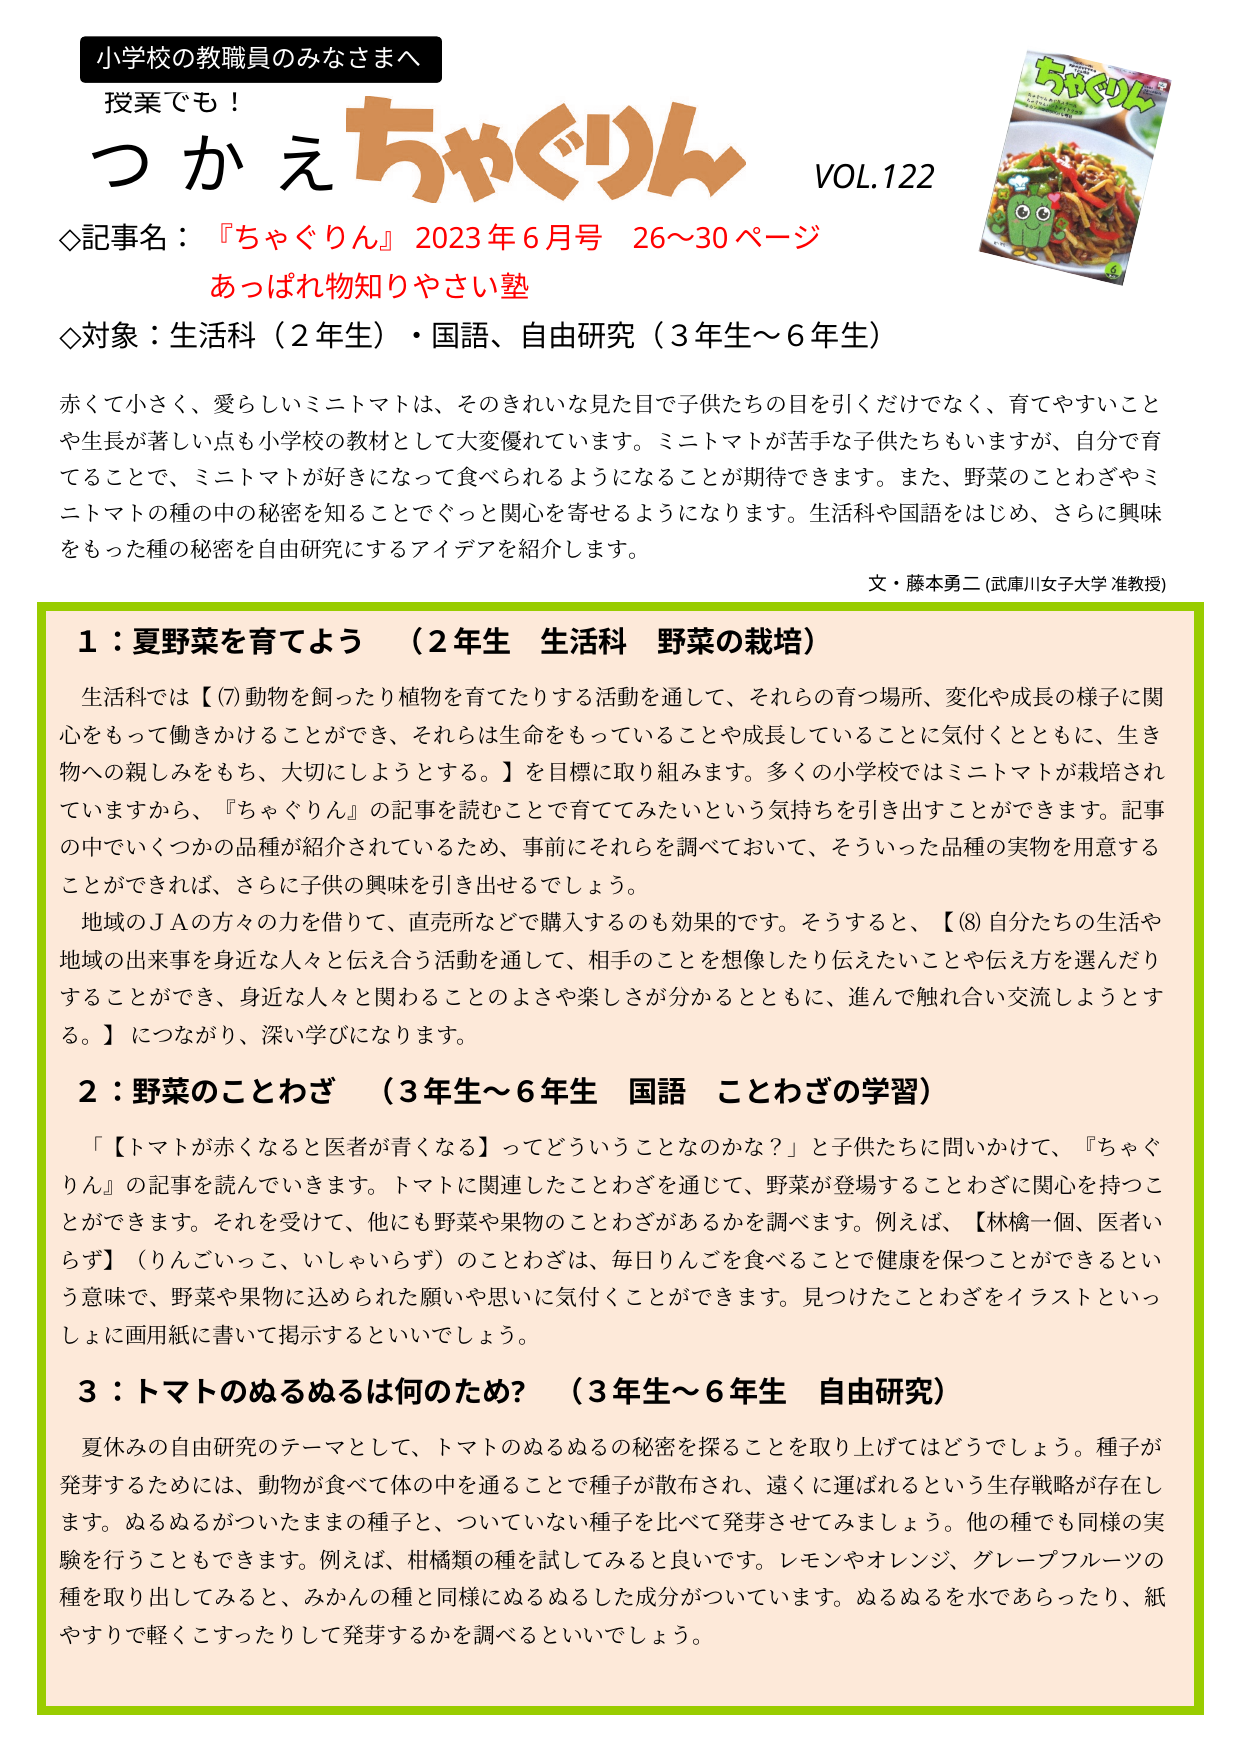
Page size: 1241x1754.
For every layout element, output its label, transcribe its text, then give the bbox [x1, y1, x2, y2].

text 「【トマトが赤くなると医者が青くなる】ってどういうことなのかな？」と子供たちに問いかけて、『ちゃぐりん』の記事を読んでいきます。トマトに関連したことわざを通じて、野菜が登場することわざに関心を持つことができます。それを受けて、他にも野菜や果物のことわざがあるかを調べます。例えば、【林檎一個、医者いらず】（りんごいっこ、いしゃいらず）のことわざは、毎日りんごを食べることで健康を保つことができるという意味で、野菜や果物に込められた願いや思いに気付くことができます。見つけたことわざをイラストといっしょに画用紙に書いて掲示するといいでしょう。 [59, 1128, 1167, 1353]
text １：夏野菜を育てよう （２年生 生活科 野菜の栽培） [59, 603, 1167, 678]
text 生活科では【 ⑺ 動物を飼ったり植物を育てたりする活動を通して、それらの育つ場所、変化や成長の様子に関心をもって働きかけることができ、それらは生命をもっていることや成長していることに気付くとともに、生き物への親しみをもち、大切にしようとする。】を目標に取り組みます。多くの小学校ではミニトマトが栽培されていますから、『ちゃぐりん』の記事を読むことで育ててみたいという気持ちを引き出すことができます。記事の中でいくつかの品種が紹介されているため、事前にそれらを調べておいて、そういった品種の実物を用意することができれば、さらに子供の興味を引き出せるでしょう。 [59, 678, 1167, 903]
text ３：トマトのぬるぬるは何のため? （３年生～６年生 自由研究） [59, 1353, 1167, 1428]
text 地域のＪＡの方々の力を借りて、直売所などで購入するのも効果的です。そうすると、【 ⑻ 自分たちの生活や地域の出来事を身近な人々と伝え合う活動を通して、相手のことを想像したり伝えたいことや伝え方を選んだりすることができ、身近な人々と関わることのよさや楽しさが分かるとともに、進んで触れ合い交流しようとする。】 につながり、深い学びになります。 [59, 903, 1167, 1053]
text 夏休みの自由研究のテーマとして、トマトのぬるぬるの秘密を探ることを取り上げてはどうでしょう。種子が発芽するためには、動物が食べて体の中を通ることで種子が散布され、遠くに運ばれるという生存戦略が存在します。ぬるぬるがついたままの種子と、ついていない種子を比べて発芽させてみましょう。他の種でも同様の実験を行うこともできます。例えば、柑橘類の種を試してみると良いです。レモンやオレンジ、グレープフルーツの種を取り出してみると、みかんの種と同様にぬるぬるした成分がついています。ぬるぬるを水であらったり、紙やすりで軽くこすったりして発芽するかを調べるといいでしょう。 [59, 1428, 1167, 1653]
text ２：野菜のことわざ （３年生～６年生 国語 ことわざの学習） [59, 1053, 1167, 1128]
text ◇対象：生活科（２年生）・国語、自由研究（３年生～６年生） [59, 313, 1167, 355]
text 赤くて小さく、愛らしいミニトマトは、そのきれいな見た目で子供たちの目を引くだけでなく、育てやすいことや生長が著しい点も小学校の教材として大変優れています。ミニトマトが苦手な子供たちもいますが、自分で育てることで、ミニトマトが好きになって食べられるようになることが期待できます。また、野菜のことわざやミニトマトの種の中の秘密を知ることでぐっと関心を寄せるようになります。生活科や国語をはじめ、さらに興味をもった種の秘密を自由研究にするアイデアを紹介します。 [59, 388, 1167, 564]
picture [979, 46, 1171, 285]
